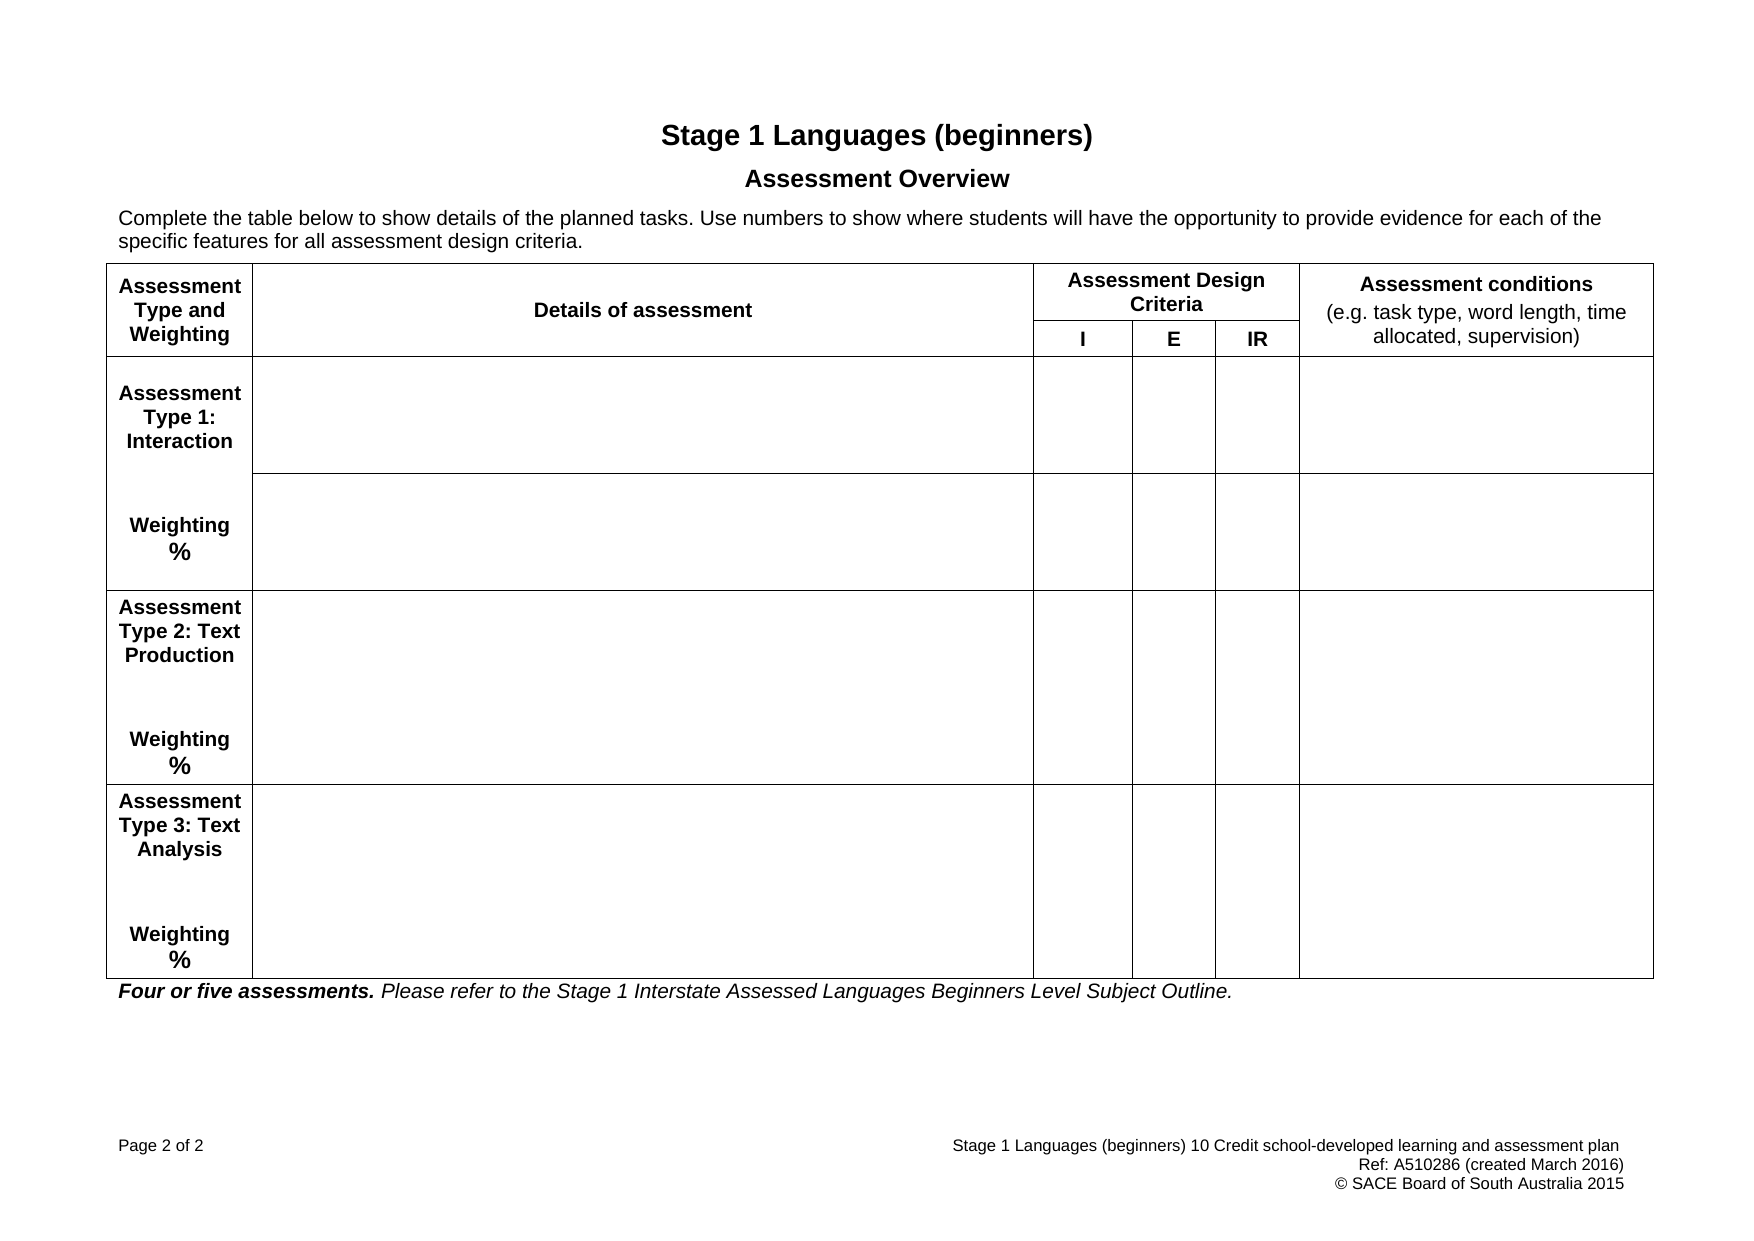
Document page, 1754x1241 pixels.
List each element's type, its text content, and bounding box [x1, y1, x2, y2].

table_cell [253, 591, 1033, 784]
text Four or five assessments. Please refer to the Stage 1 Interstate Assessed Languages Beginners Level Subject Outline. [118, 979, 1636, 1003]
table_cell Assessment Type 3: Text Analysis Weighting % [107, 785, 252, 978]
subtitle Assessment Overview [118, 164, 1636, 193]
table_cell [1216, 357, 1299, 473]
table_cell [1034, 474, 1132, 589]
table_cell [1034, 591, 1132, 784]
table_cell [1133, 357, 1215, 473]
table_cell [1216, 474, 1299, 589]
table_cell [1300, 785, 1653, 978]
table_cell Assessment Type 1: Interaction Weighting % [107, 357, 252, 589]
table_cell E [1133, 321, 1215, 356]
table_cell [1133, 474, 1215, 589]
table_cell [253, 474, 1033, 589]
table_header Assessment Type and Weighting [107, 264, 252, 356]
table_header Assessment conditions (e.g. task type, word length, time allocated, supervision) [1300, 264, 1653, 356]
table_cell Assessment Type 2: Text Production Weighting % [107, 591, 252, 784]
table_cell [1034, 357, 1132, 473]
table_cell [1034, 785, 1132, 978]
subtitle Stage 1 Languages (beginners) [118, 118, 1636, 152]
table_cell [1300, 474, 1653, 589]
table_cell [1133, 785, 1215, 978]
text Complete the table below to show details of the planned tasks. Use numbers to show where students will have the opportunity to provide evidence for each of the specific features for all assessment design criteria. [118, 205, 1636, 253]
table_header Details of assessment [253, 264, 1033, 356]
table_header Assessment Design Criteria [1034, 264, 1299, 320]
table_cell I [1034, 321, 1132, 356]
table_cell [1300, 591, 1653, 784]
table_cell IR [1216, 321, 1299, 356]
table_cell [1216, 591, 1299, 784]
table_cell [1133, 591, 1215, 784]
table_cell [1216, 785, 1299, 978]
table_cell [1300, 357, 1653, 473]
table_cell [253, 357, 1033, 473]
table_cell [253, 785, 1033, 978]
